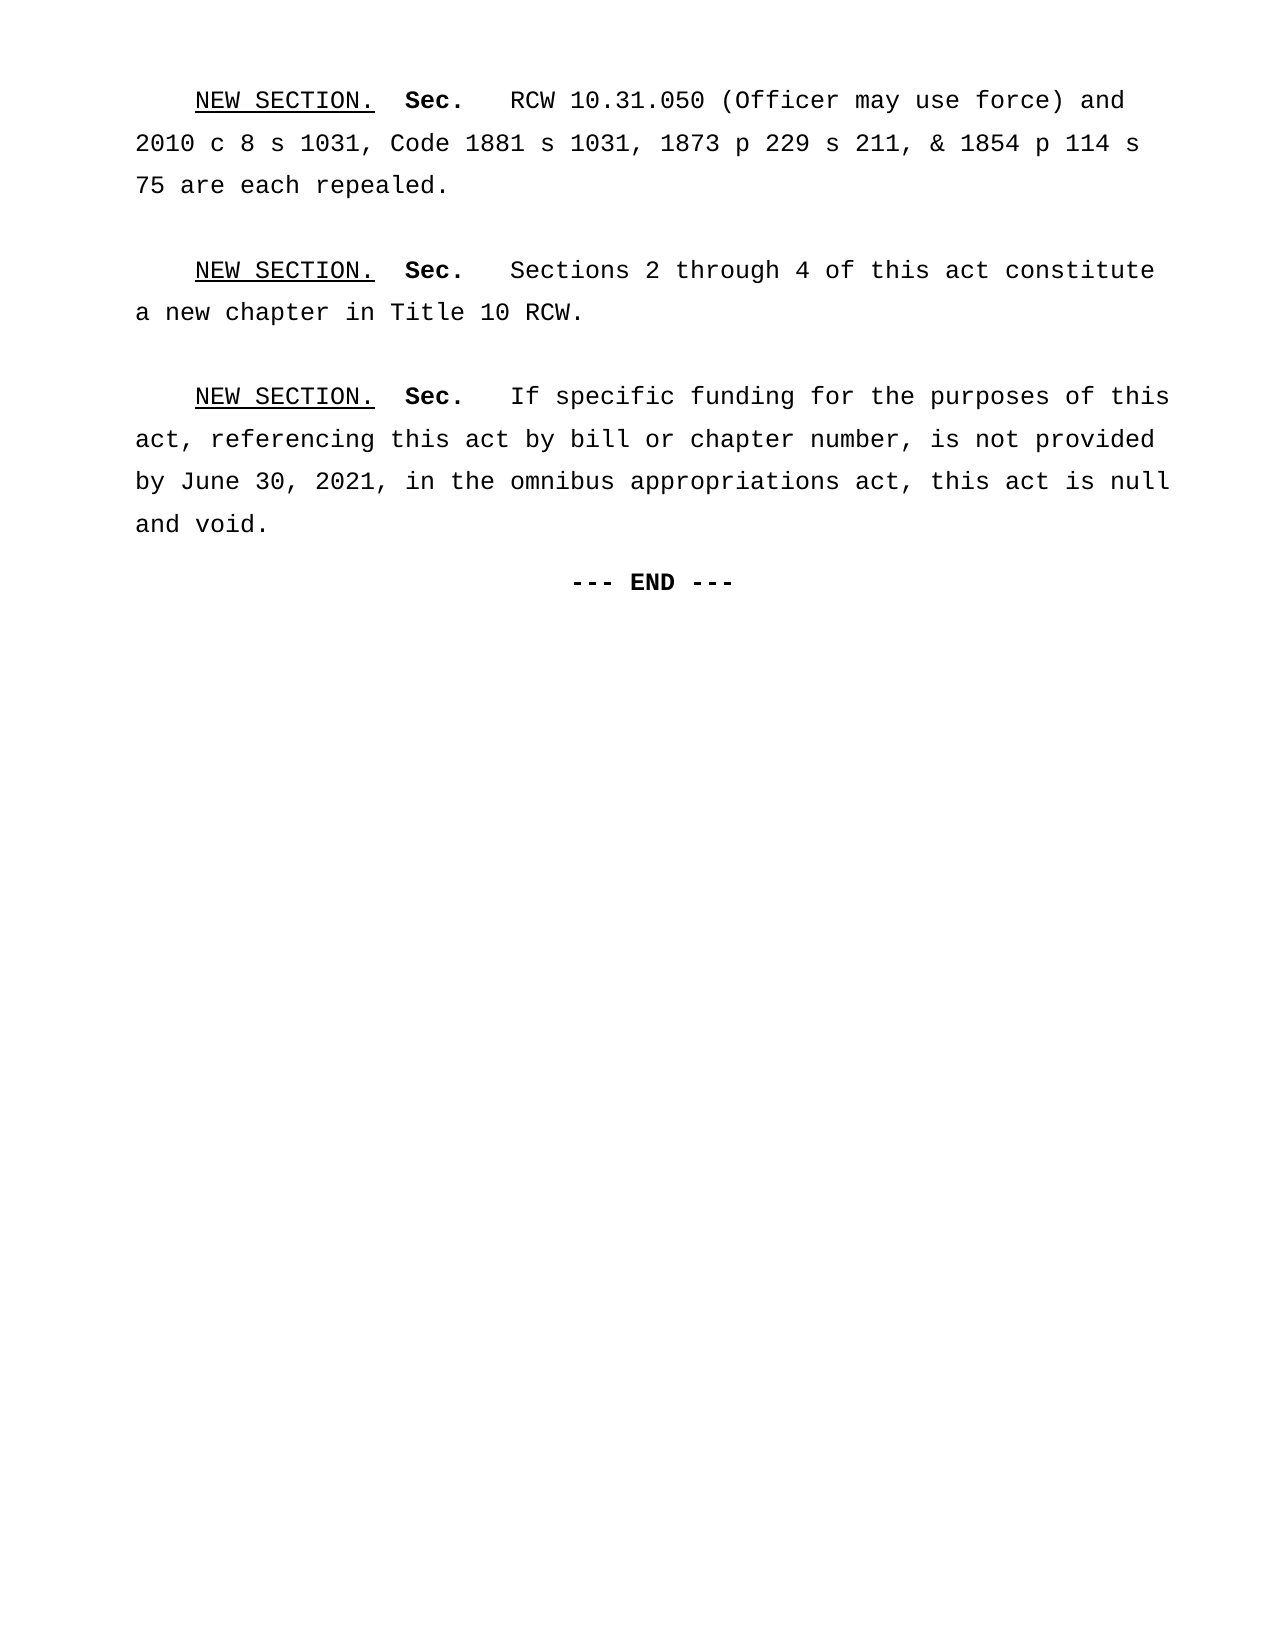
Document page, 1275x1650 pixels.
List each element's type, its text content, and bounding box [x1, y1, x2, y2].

text NEW SECTION. Sec. RCW 10.31.050 (Officer may use force) and 2010 c 8 s 1031, Code 1881 s 1031, 1873 p 229 s 211, & 1854 p 114 s 75 are each repealed. [135, 75, 1170, 202]
text NEW SECTION. Sec. If specific funding for the purposes of this act, referencing this act by bill or chapter number, is not provided by June 30, 2021, in the omnibus appropriations act, this act is null and void. [135, 371, 1170, 541]
text --- END --- [135, 569, 1170, 597]
text NEW SECTION. Sec. Sections 2 through 4 of this act constitute a new chapter in Title 10 RCW. [135, 244, 1170, 329]
